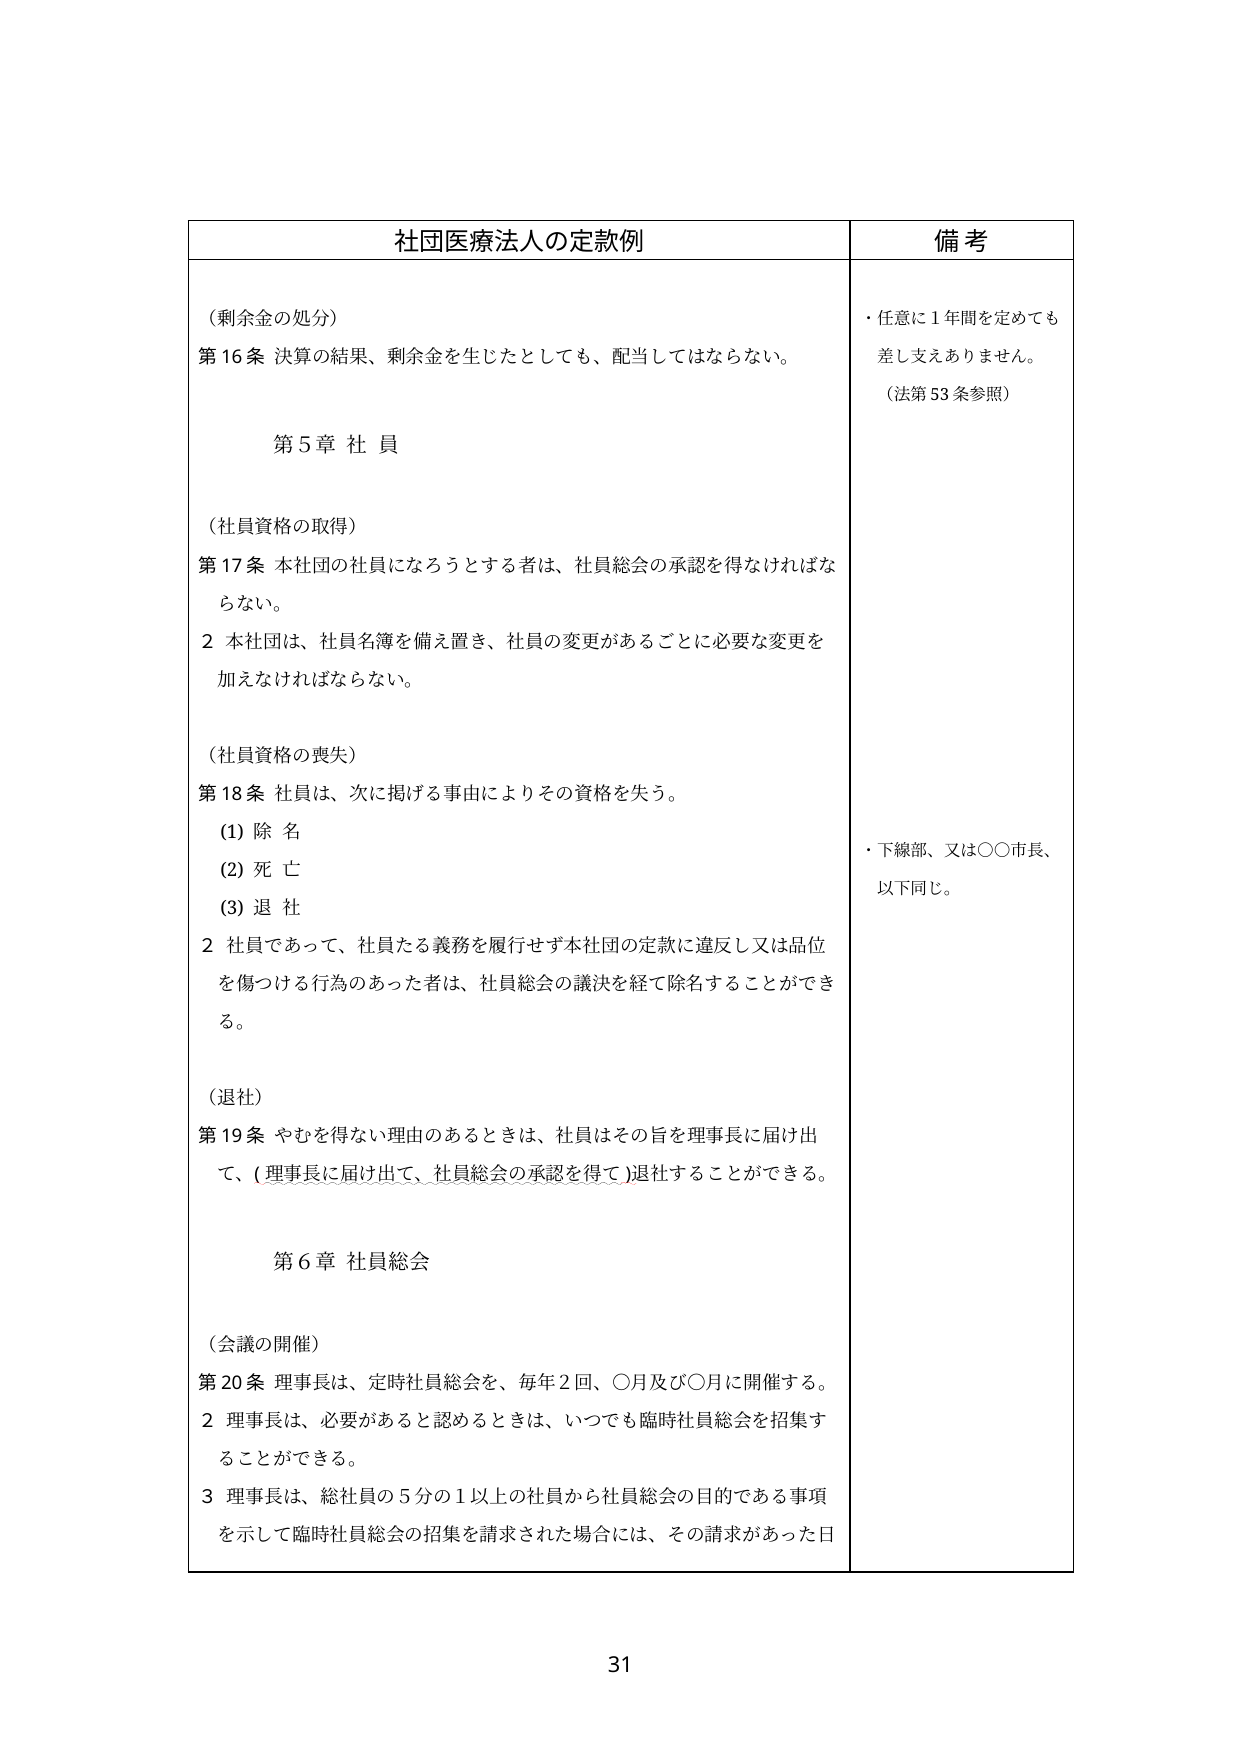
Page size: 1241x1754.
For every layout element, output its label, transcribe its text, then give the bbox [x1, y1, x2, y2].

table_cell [851, 260, 1073, 1571]
table_header 社団医療法人の定款例 [189, 221, 849, 259]
table_header 備 考 [851, 221, 1073, 259]
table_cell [189, 260, 849, 1571]
